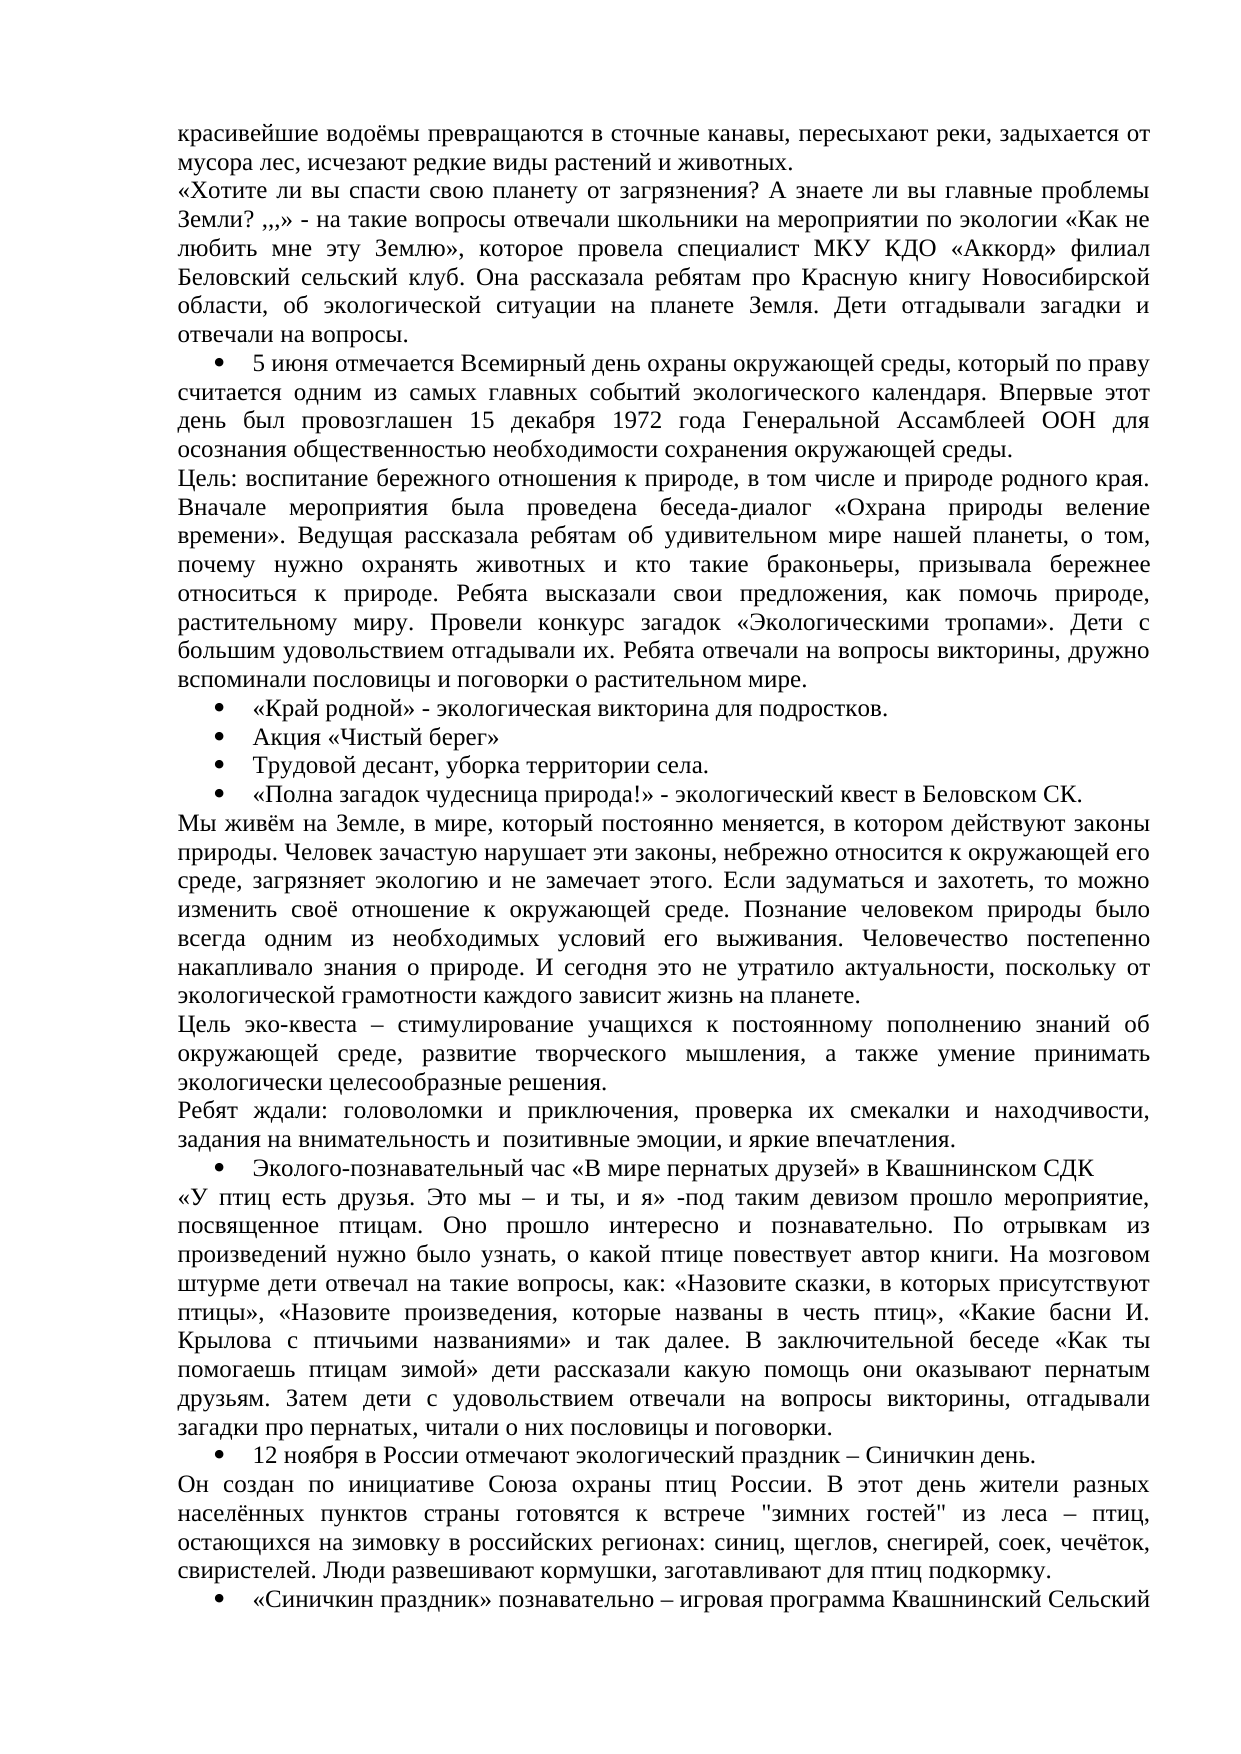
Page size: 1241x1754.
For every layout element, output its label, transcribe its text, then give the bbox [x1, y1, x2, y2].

text «У птиц есть друзья. Это мы – и ты, и я» -под таким девизом прошло мероприятие, посвященное птицам. Оно прошло интересно и познавательно. По отрывкам из произведений нужно было узнать, о какой птице повествует автор книги. На мозговом штурме дети отвечал на такие вопросы, как: «Назовите сказки, в которых присутствуют птицы», «Назовите произведения, которые названы в честь птиц», «Какие басни И. Крылова с птичьими названиями» и так далее. В заключительной беседе «Как ты помогаешь птицам зимой» дети рассказали какую помощь они оказывают пернатым друзьям. Затем дети с удовольствием отвечали на вопросы викторины, отгадывали загадки про пернатых, читали о них пословицы и поговорки. [177, 1182, 1152, 1441]
list 12 ноября в России отмечают экологический праздник – Синичкин день. [215, 1441, 1152, 1469]
list Трудовой десант, уборка территории села. [215, 751, 1152, 779]
text Цель: воспитание бережного отношения к природе, в том числе и природе родного края. Вначале мероприятия была проведена беседа-диалог «Охрана природы веление времени». Ведущая рассказала ребятам об удивительном мире нашей планеты, о том, почему нужно охранять животных и кто такие браконьеры, призывала бережнее относиться к природе. Ребята высказали свои предложения, как помочь природе, растительному миру. Провели конкурс загадок «Экологическими тропами». Дети с большим удовольствием отгадывали их. Ребята отвечали на вопросы викторины, дружно вспоминали пословицы и поговорки о растительном мире. [177, 463, 1152, 693]
list 5 июня отмечается Всемирный день охраны окружающей среды, который по праву [215, 348, 1152, 377]
text «Хотите ли вы спасти свою планету от загрязнения? А знаете ли вы главные проблемы Земли? ,,,» - на такие вопросы отвечали школьники на мероприятии по экологии «Как не любить мне эту Землю», которое провела специалист МКУ КДО «Аккорд» филиал Беловский сельский клуб. Она рассказала ребятам про Красную книгу Новосибирской области, об экологической ситуации на планете Земля. Дети отгадывали загадки и отвечали на вопросы. [177, 176, 1152, 348]
text Мы живём на Земле, в мире, который постоянно меняется, в котором действуют законы природы. Человек зачастую нарушает эти законы, небрежно относится к окружающей его среде, загрязняет экологию и не замечает этого. Если задуматься и захотеть, то можно изменить своё отношение к окружающей среде. Познание человеком природы было всегда одним из необходимых условий его выживания. Человечество постепенно накапливало знания о природе. И сегодня это не утратило актуальности, поскольку от экологической грамотности каждого зависит жизнь на планете. [177, 808, 1152, 1009]
list Акция «Чистый берег» [215, 722, 1152, 751]
text считается одним из самых главных событий экологического календаря. Впервые этот день был провозглашен 15 декабря 1972 года Генеральной Ассамблеей ООН для осознания общественностью необходимости сохранения окружающей среды. [177, 377, 1152, 463]
list «Край родной» - экологическая викторина для подростков. [215, 693, 1152, 722]
list «Полна загадок чудесница природа!» - экологический квест в Беловском СК. [215, 779, 1152, 808]
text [177, 118, 1152, 176]
text Цель эко-квеста – стимулирование учащихся к постоянному пополнению знаний об окружающей среде, развитие творческого мышления, а также умение принимать экологически целесообразные решения. [177, 1009, 1152, 1096]
list «Синичкин праздник» познавательно – игровая программа Квашнинский Сельский [215, 1584, 1152, 1613]
text Ребят ждали: головоломки и приключения, проверка их смекалки и находчивости, задания на внимательность и позитивные эмоции, и яркие впечатления. [177, 1096, 1152, 1153]
text Он создан по инициативе Союза охраны птиц России. В этот день жители разных населённых пунктов страны готовятся к встрече "зимних гостей" из леса – птиц, остающихся на зимовку в российских регионах: синиц, щеглов, снегирей, соек, чечёток, свиристелей. Люди развешивают кормушки, заготавливают для птиц подкормку. [177, 1469, 1152, 1584]
list Эколого-познавательный час «В мире пернатых друзей» в Квашнинском СДК [215, 1153, 1152, 1182]
